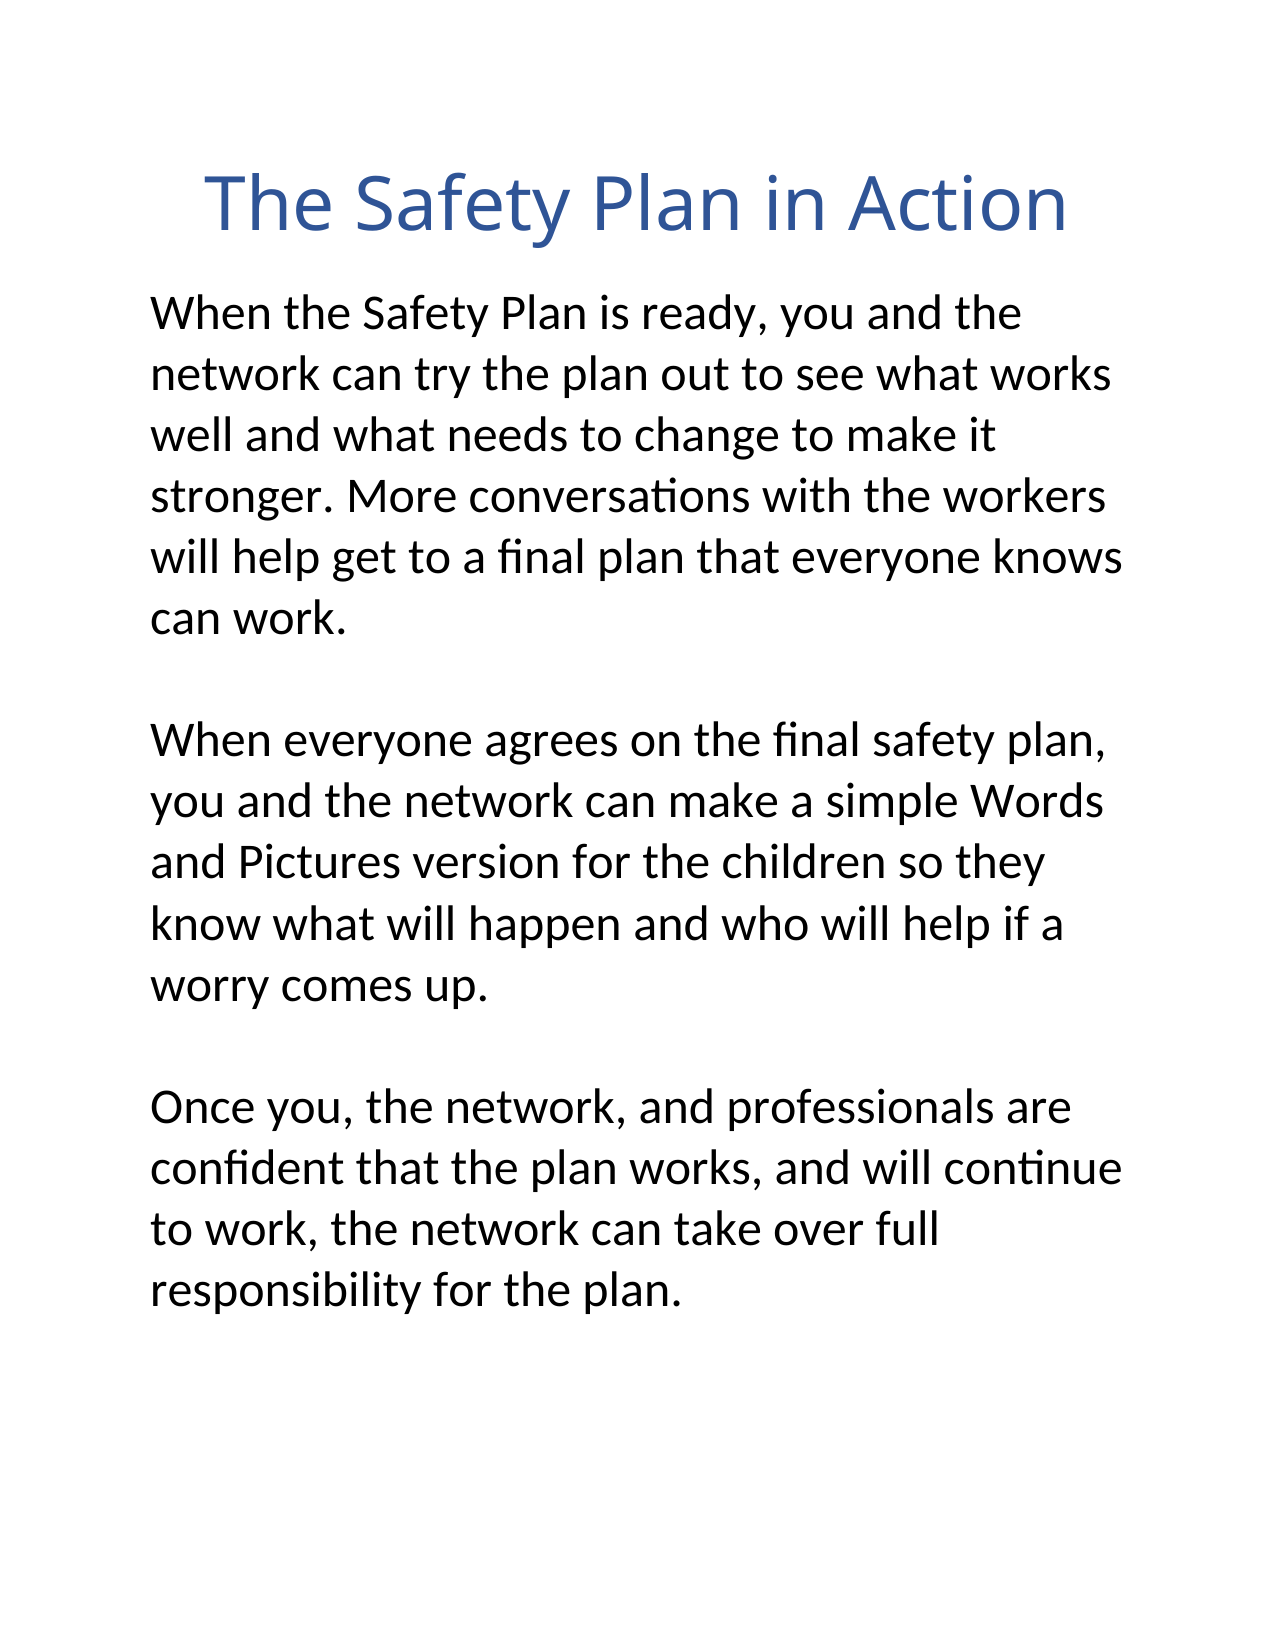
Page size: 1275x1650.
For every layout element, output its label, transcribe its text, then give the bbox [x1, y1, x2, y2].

text Once you, the network, and professionals are confident that the plan works, and will continue to work, the network can take over full responsibility for the plan. [150, 1074, 1125, 1319]
text The Safety Plan in Action [150, 150, 1125, 252]
text When the Safety Plan is ready, you and the network can try the plan out to see what works well and what needs to change to make it stronger. More conversations with the workers will help get to a final plan that everyone knows can work. [150, 281, 1125, 647]
text When everyone agrees on the final safety plan, you and the network can make a simple Words and Pictures version for the children so they know what will happen and who will help if a worry comes up. [150, 708, 1125, 1013]
